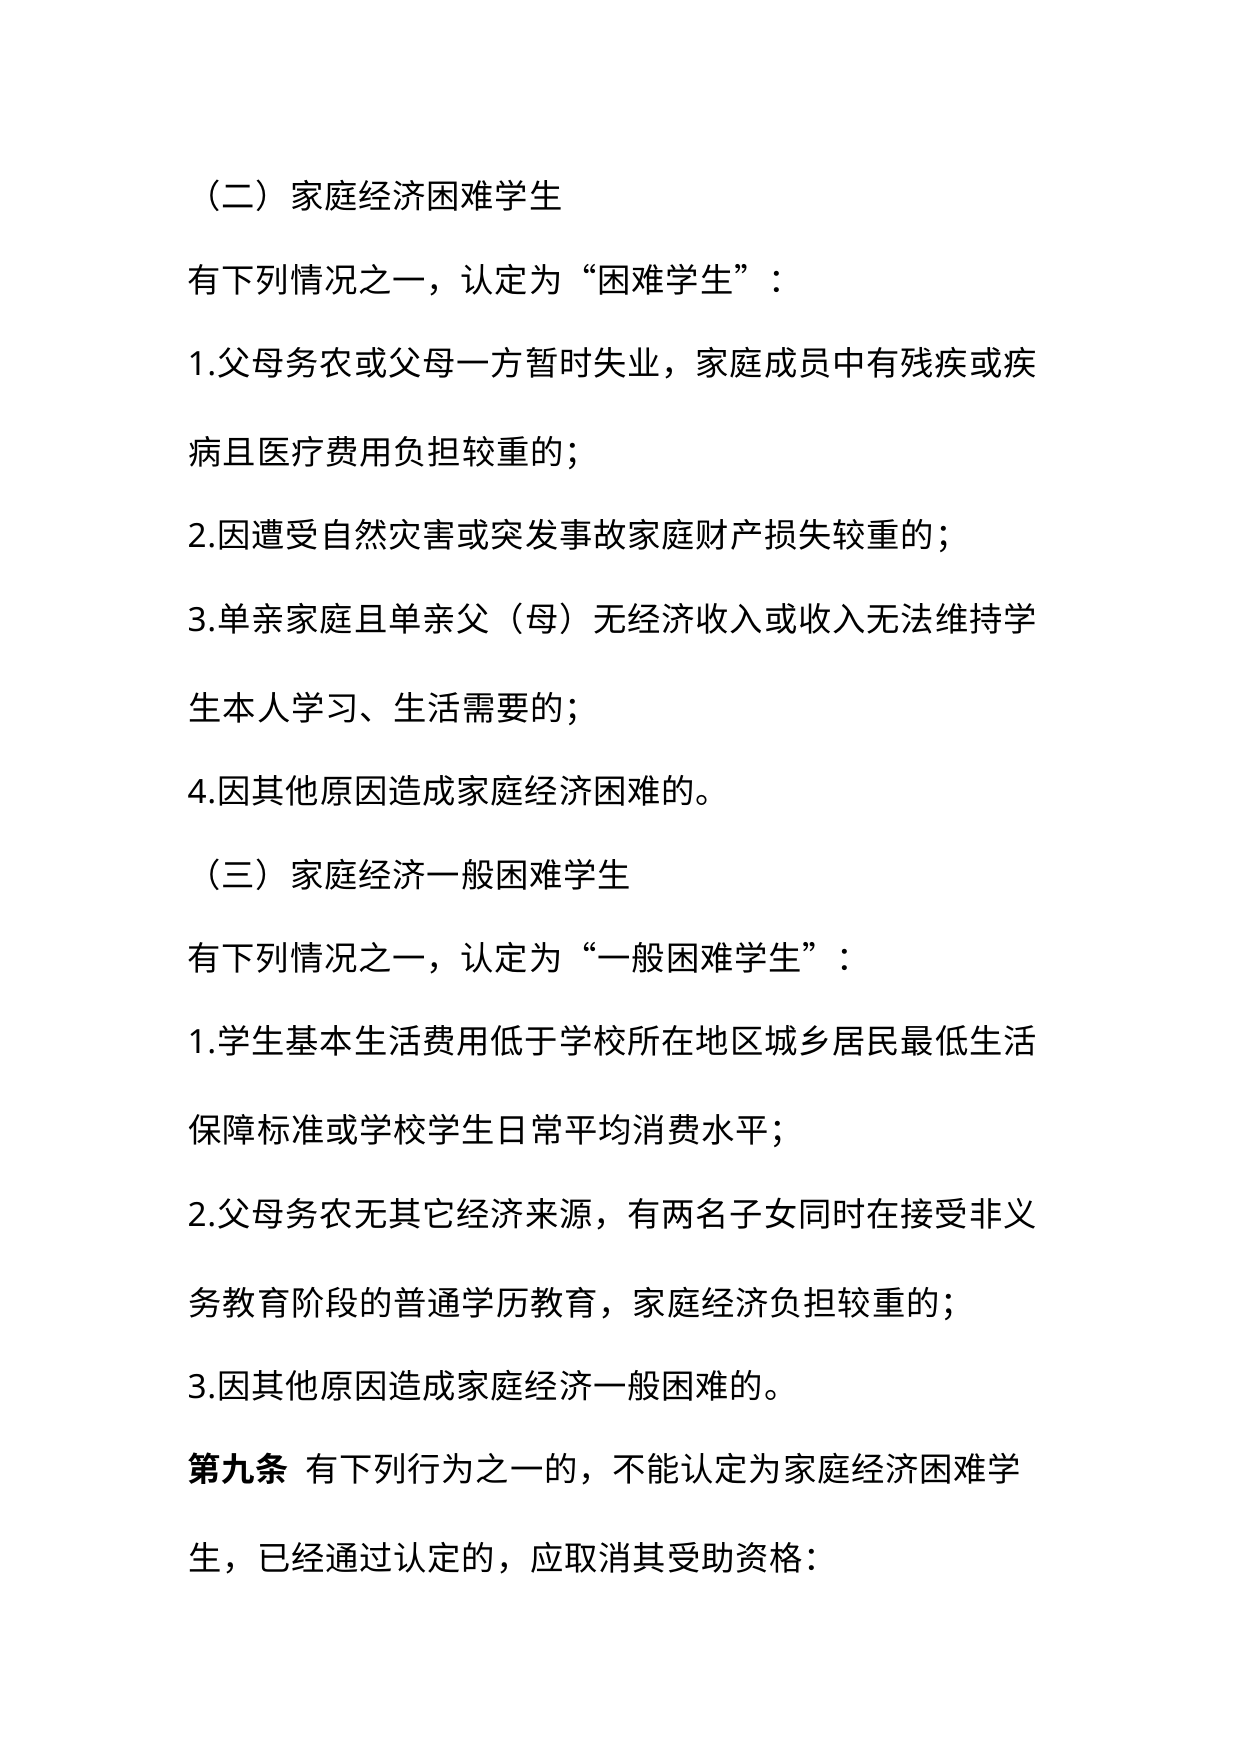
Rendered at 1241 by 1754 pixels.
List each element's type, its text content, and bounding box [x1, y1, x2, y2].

text 2.因遭受自然灾害或突发事故家庭财产损失较重的； [187, 501, 1053, 566]
text 有下列情况之一，认定为“困难学生”： [187, 245, 1053, 310]
text 有下列情况之一，认定为“一般困难学生”： [187, 923, 1053, 988]
text 3.因其他原因造成家庭经济一般困难的。 [187, 1351, 1053, 1416]
text 4.因其他原因造成家庭经济困难的。 [187, 757, 1053, 822]
text 1.父母务农或父母一方暂时失业，家庭成员中有残疾或疾病且医疗费用负担较重的； [187, 329, 1053, 483]
text （二）家庭经济困难学生 [187, 162, 1053, 227]
text 2.父母务农无其它经济来源，有两名子女同时在接受非义务教育阶段的普通学历教育，家庭经济负担较重的； [187, 1179, 1053, 1333]
text 3.单亲家庭且单亲父（母）无经济收入或收入无法维持学生本人学习、生活需要的； [187, 584, 1053, 738]
text （三）家庭经济一般困难学生 [187, 840, 1053, 905]
text 第九条 有下列行为之一的，不能认定为家庭经济困难学生，已经通过认定的，应取消其受助资格： [187, 1435, 1053, 1589]
text 1.学生基本生活费用低于学校所在地区城乡居民最低生活保障标准或学校学生日常平均消费水平； [187, 1007, 1053, 1161]
